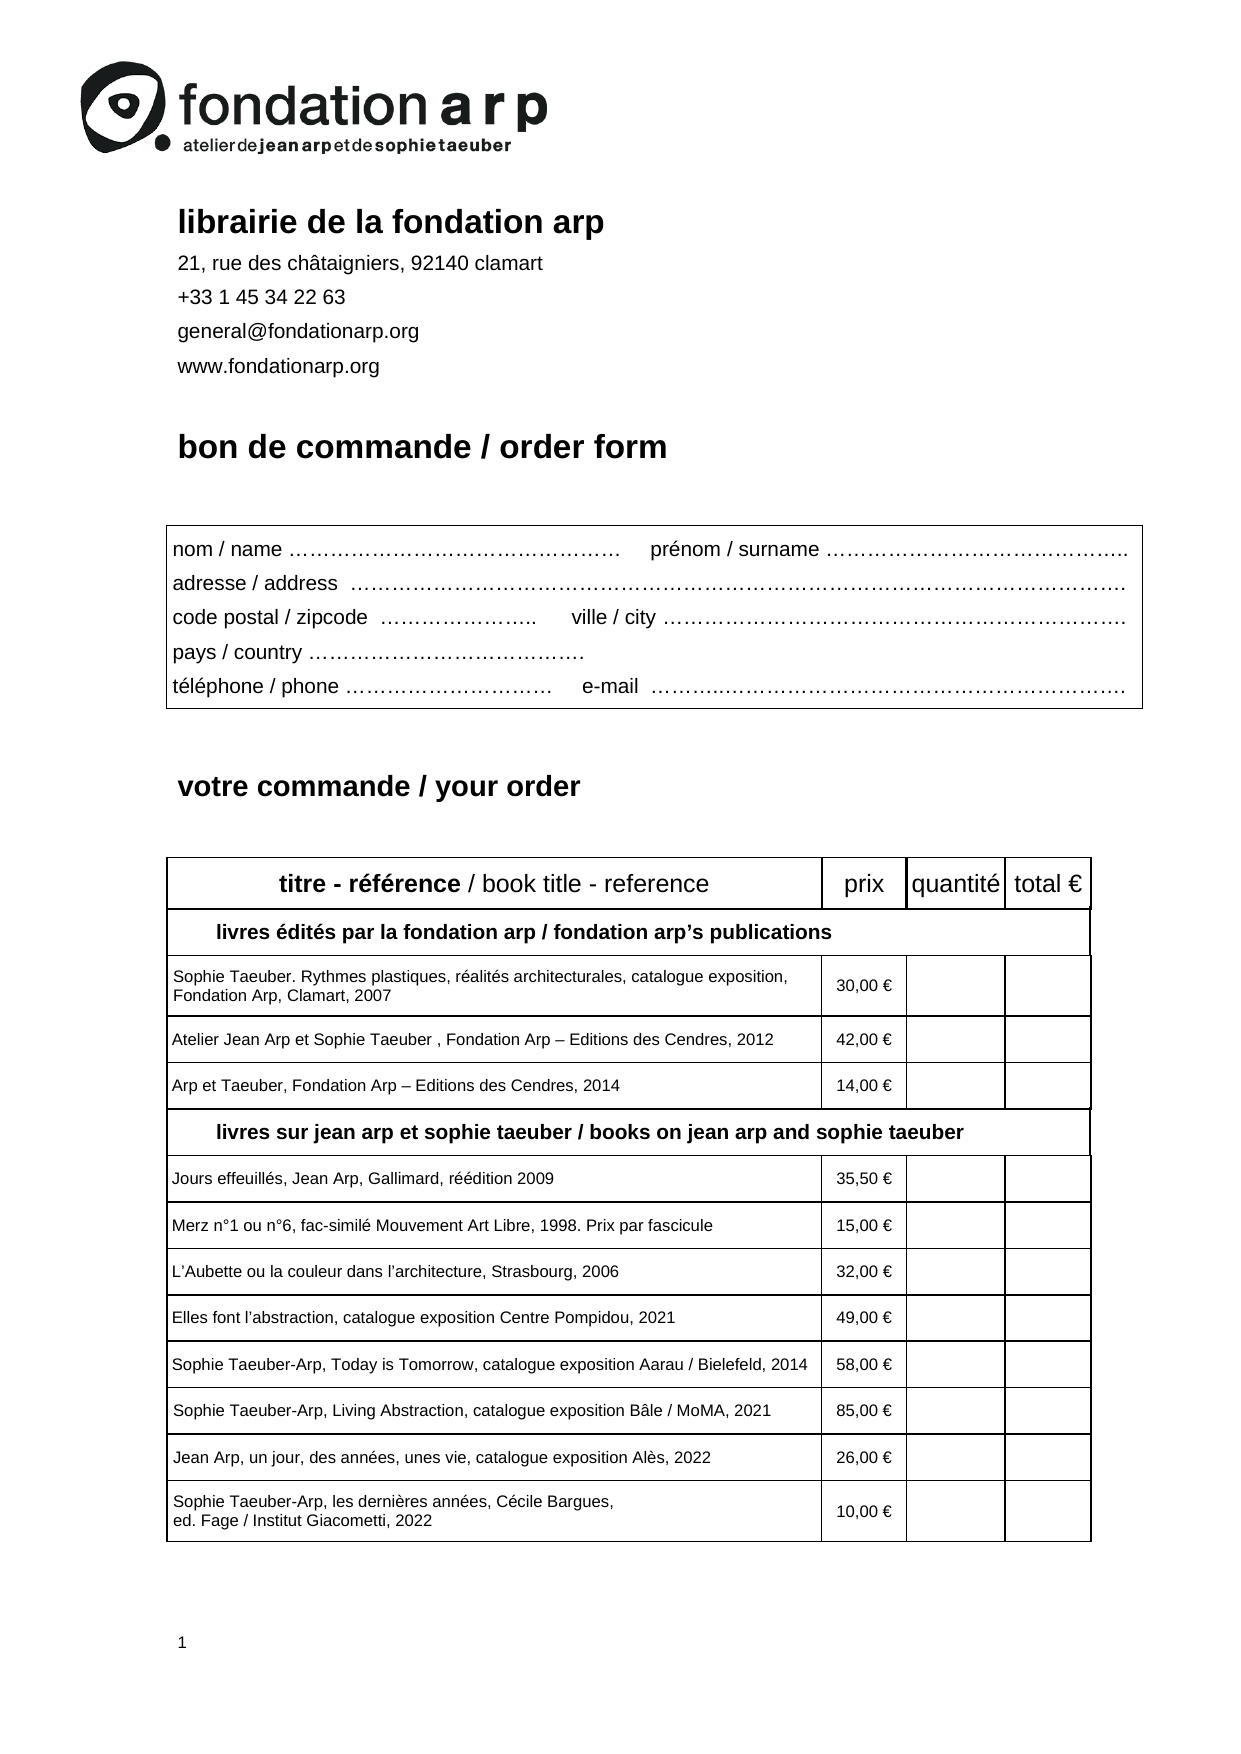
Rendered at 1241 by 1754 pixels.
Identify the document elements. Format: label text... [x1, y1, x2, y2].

table_cell Sophie Taeuber-Arp, Living Abstraction, catalogue exposition Bâle / MoMA, 2021 [168, 1388, 821, 1433]
text 21, rue des châtaigniers, 92140 clamart [177, 251, 1152, 274]
table_cell 14,00 € [822, 1063, 906, 1108]
table_cell Elles font l’abstraction, catalogue exposition Centre Pompidou, 2021 [168, 1296, 821, 1340]
table_cell 49,00 € [822, 1296, 906, 1340]
table_cell 58,00 € [822, 1342, 906, 1387]
table_cell Atelier Jean Arp et Sophie Taeuber , Fondation Arp – Editions des Cendres, 2012 [168, 1017, 821, 1062]
table_cell [907, 1388, 1004, 1433]
table_header titre - référence / book title - reference [168, 858, 821, 908]
table_cell 42,00 € [822, 1017, 906, 1062]
table_header total € [1006, 858, 1090, 908]
table_cell Merz n°1 ou n°6, fac-similé Mouvement Art Libre, 1998. Prix par fascicule [168, 1203, 821, 1247]
table_cell L’Aubette ou la couleur dans l’architecture, Strasbourg, 2006 [168, 1249, 821, 1294]
table_cell [907, 1249, 1004, 1294]
table_cell [907, 1063, 1004, 1108]
table_cell [907, 956, 1004, 1015]
table_cell 30,00 € [822, 956, 906, 1015]
table_header nom / name ………………………………………… prénom / surname …………………………………….. adresse / address …………………………………………………………………………………………………. code postal / zipcode ………………….. ville / city …………………………………………………………. pays / country …………………………………. téléphone / phone ………………………… e-mail ………..…………………………………………………. [167, 526, 1142, 708]
table_header quantité [908, 858, 1004, 908]
table_cell [1006, 1249, 1090, 1294]
table_cell 35,50 € [822, 1156, 906, 1201]
table_cell [1006, 1388, 1090, 1433]
text +33 1 45 34 22 63 [177, 285, 1152, 309]
table_cell 32,00 € [822, 1249, 906, 1294]
table_cell [907, 1017, 1004, 1062]
table_cell 26,00 € [822, 1435, 906, 1480]
table_cell Sophie Taeuber-Arp, les dernières années, Cécile Bargues, ed. Fage / Institut Giacometti, 2022 [168, 1481, 821, 1541]
table_cell [907, 1203, 1004, 1247]
table_cell [1006, 1203, 1090, 1247]
table_cell Arp et Taeuber, Fondation Arp – Editions des Cendres, 2014 [168, 1063, 821, 1108]
table_cell livres édités par la fondation arp / fondation arp’s publications [168, 910, 1089, 954]
picture [80, 61, 547, 154]
table_cell Sophie Taeuber. Rythmes plastiques, réalités architecturales, catalogue exposition, Fondation Arp, Clamart, 2007 [168, 956, 821, 1015]
table_cell Jours effeuillés, Jean Arp, Gallimard, réédition 2009 [168, 1156, 821, 1201]
table_header prix [823, 858, 905, 908]
text votre commande / your order [177, 769, 1152, 802]
table_cell [907, 1342, 1004, 1387]
table_cell Jean Arp, un jour, des années, unes vie, catalogue exposition Alès, 2022 [168, 1435, 821, 1480]
table_cell [907, 1156, 1004, 1201]
table_cell livres sur jean arp et sophie taeuber / books on jean arp and sophie taeuber [168, 1110, 1089, 1154]
table_cell [907, 1481, 1004, 1541]
table_cell [1006, 1156, 1090, 1201]
table_cell 15,00 € [822, 1203, 906, 1247]
table_cell [1006, 1296, 1090, 1340]
text librairie de la fondation arp [177, 202, 1152, 240]
table_cell [1006, 956, 1090, 1015]
table_cell [1006, 1481, 1090, 1541]
table_cell [907, 1296, 1004, 1340]
table_cell Sophie Taeuber-Arp, Today is Tomorrow, catalogue exposition Aarau / Bielefeld, 2014 [168, 1342, 821, 1387]
table_cell 85,00 € [822, 1388, 906, 1433]
table_cell [907, 1435, 1004, 1480]
table_cell 10,00 € [822, 1481, 906, 1541]
table_cell [1006, 1435, 1090, 1480]
table_cell [1006, 1342, 1090, 1387]
text www.fondationarp.org [177, 354, 1152, 378]
text bon de commande / order form [177, 427, 1152, 466]
text general@fondationarp.org [177, 319, 1152, 343]
table_cell [1006, 1063, 1090, 1108]
table_cell [1006, 1017, 1090, 1062]
